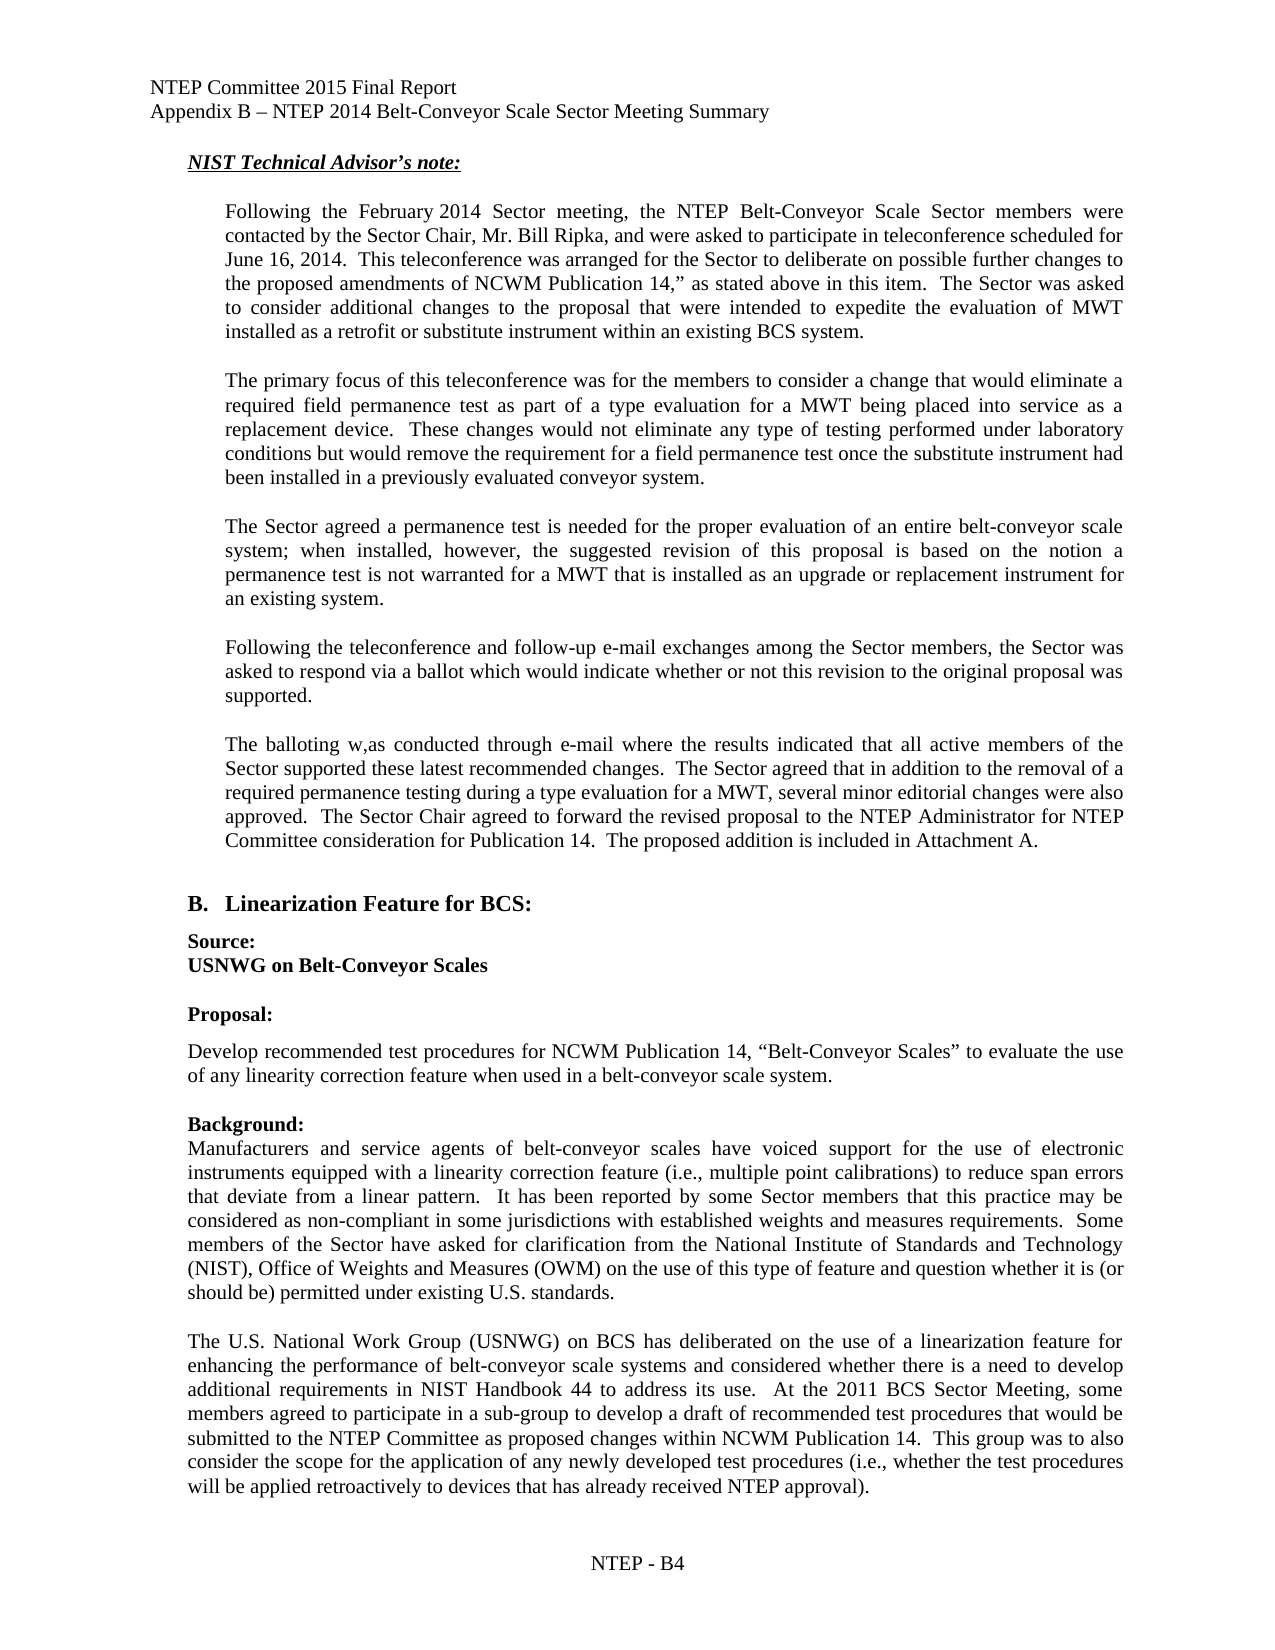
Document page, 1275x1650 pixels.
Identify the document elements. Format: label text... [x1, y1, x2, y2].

text The balloting w,as conducted through e-mail where the results indicated that all active members of the Sector supported these latest recommended changes. The Sector agreed that in addition to the removal of a required permanence testing during a type evaluation for a MWT, several minor editorial changes were also approved. The Sector Chair agreed to forward the revised proposal to the NTEP Administrator for NTEP Committee consideration for Publication 14. The proposed addition is included in Attachment A. [225, 732, 1125, 852]
text Following the February 2014 Sector meeting, the NTEP Belt-Conveyor Scale Sector members were contacted by the Sector Chair, Mr. Bill Ripka, and were asked to participate in teleconference scheduled for June 16, 2014. This teleconference was arranged for the Sector to deliberate on possible further changes to the proposed amendments of NCWM Publication 14,” as stated above in this item. The Sector was asked to consider additional changes to the proposal that were intended to expedite the evaluation of MWT installed as a retrofit or substitute instrument within an existing BCS system. [225, 199, 1125, 343]
text The primary focus of this teleconference was for the members to consider a change that would eliminate a required field permanence test as part of a type evaluation for a MWT being placed into service as a replacement device. These changes would not eliminate any type of testing performed under laboratory conditions but would remove the requirement for a field permanence test once the substitute instrument had been installed in a previously evaluated conveyor system. [225, 368, 1125, 489]
text USNWG on Belt-Conveyor Scales [187, 953, 1125, 977]
text NIST Technical Advisor’s note: [187, 150, 1125, 174]
subtitle Linearization Feature for BCS: [187, 890, 1125, 916]
text The U.S. National Work Group (USNWG) on BCS has deliberated on the use of a linearization feature for enhancing the performance of belt-conveyor scale systems and considered whether there is a need to develop additional requirements in NIST Handbook 44 to address its use. At the 2011 BCS Sector Meeting, some members agreed to participate in a sub-group to develop a draft of recommended test procedures that would be submitted to the NTEP Committee as proposed changes within NCWM Publication 14. This group was to also consider the scope for the application of any newly developed test procedures (i.e., whether the test procedures will be applied retroactively to devices that has already received NTEP approval). [187, 1329, 1125, 1498]
text The Sector agreed a permanence test is needed for the proper evaluation of an entire belt-conveyor scale system; when installed, however, the suggested revision of this proposal is based on the notion a permanence test is not warranted for a MWT that is installed as an upgrade or replacement instrument for an existing system. [225, 514, 1125, 610]
text Manufacturers and service agents of belt-conveyor scales have voiced support for the use of electronic instruments equipped with a linearity correction feature (i.e., multiple point calibrations) to reduce span errors that deviate from a linear pattern. It has been reported by some Sector members that this practice may be considered as non-compliant in some jurisdictions with established weights and measures requirements. Some members of the Sector have asked for clarification from the National Institute of Standards and Technology (NIST), Office of Weights and Measures (OWM) on the use of this type of feature and question whether it is (or should be) permitted under existing U.S. standards. [187, 1136, 1125, 1304]
text Following the teleconference and follow-up e-mail exchanges among the Sector members, the Sector was asked to respond via a ballot which would indicate whether or not this revision to the original proposal was supported. [225, 635, 1125, 707]
text Develop recommended test procedures for NCWM Publication 14, “Belt-Conveyor Scales” to evaluate the use of any linearity correction feature when used in a belt-conveyor scale system. [187, 1038, 1125, 1087]
text Background: [187, 1112, 1125, 1136]
text Proposal: [187, 1002, 1125, 1026]
text Source: [187, 929, 1125, 953]
